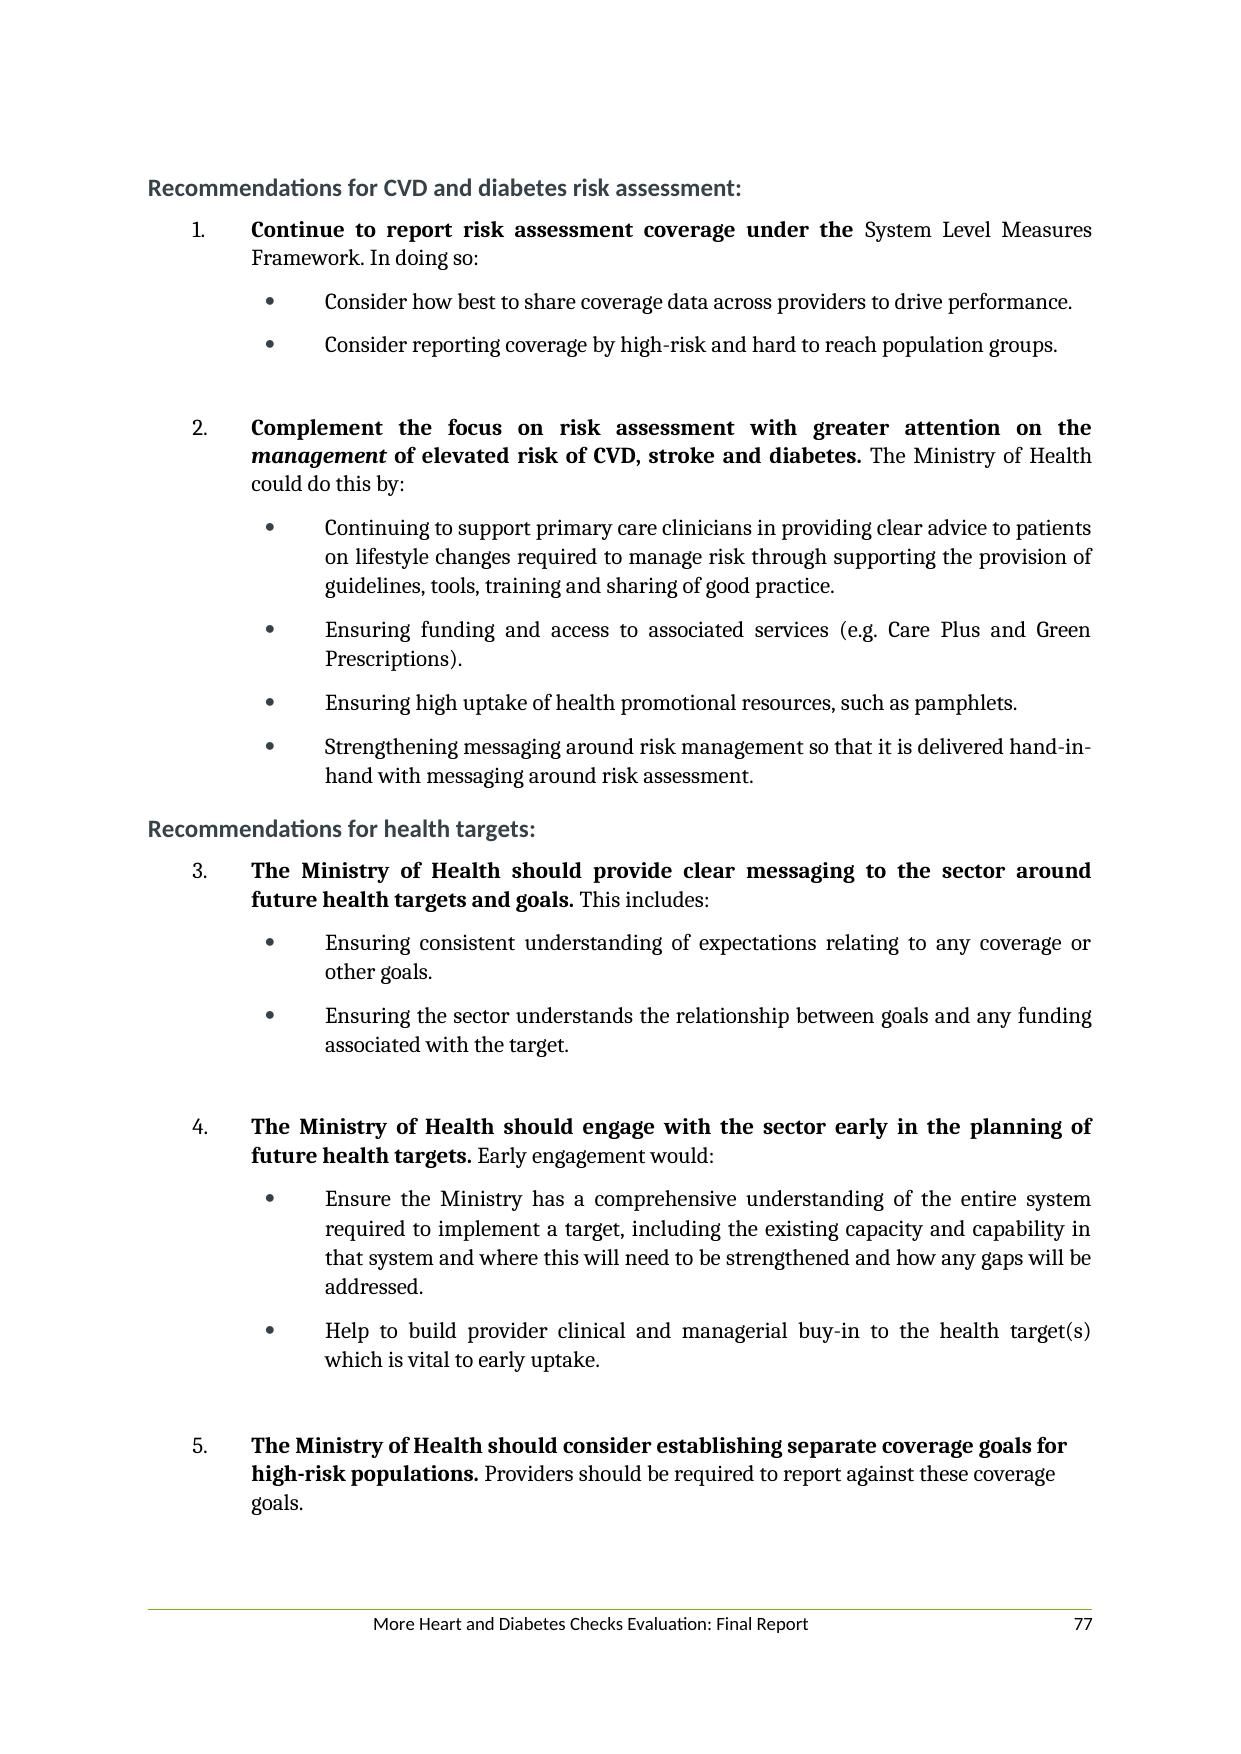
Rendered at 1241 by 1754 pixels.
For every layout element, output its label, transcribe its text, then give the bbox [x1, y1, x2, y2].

list Ensuring high uptake of health promotional resources, such as pamphlets. [266, 687, 1092, 716]
list Ensuring funding and access to associated services (e.g. Care Plus and Green Prescriptions). [266, 614, 1092, 672]
list The Ministry of Health should engage with the sector early in the planning of future health targets. Early engagement would: [192, 1114, 1092, 1169]
subtitle Recommendations for health targets: [148, 814, 1092, 843]
list Ensuring consistent understanding of expectations relating to any coverage or other goals. [266, 927, 1092, 986]
list The Ministry of Health should provide clear messaging to the sector around future health targets and goals. This includes: [192, 858, 1092, 913]
list Ensuring the sector understands the relationship between goals and any funding associated with the target. [266, 1000, 1092, 1058]
list Complement the focus on risk assessment with greater attention on the management of elevated risk of CVD, stroke and diabetes. The Ministry of Health could do this by: [192, 414, 1092, 497]
list Consider how best to share coverage data across providers to drive performance. [266, 286, 1092, 315]
list Help to build provider clinical and managerial buy-in to the health target(s) which is vital to early uptake. [266, 1315, 1092, 1373]
list The Ministry of Health should consider establishing separate coverage goals for high-risk populations. Providers should be required to report against these coverage goals. [192, 1433, 1092, 1516]
list Ensure the Ministry has a comprehensive understanding of the entire system required to implement a target, including the existing capacity and capability in that system and where this will need to be strengthened and how any gaps will be addressed. [266, 1183, 1092, 1300]
list Strengthening messaging around risk management so that it is delivered hand-in-hand with messaging around risk assessment. [266, 731, 1092, 789]
list Continue to report risk assessment coverage under the System Level Measures Framework. In doing so: [192, 216, 1092, 271]
list Continuing to support primary care clinicians in providing clear advice to patients on lifestyle changes required to manage risk through supporting the provision of guidelines, tools, training and sharing of good practice. [266, 512, 1092, 599]
subtitle Recommendations for CVD and diabetes risk assessment: [148, 173, 1092, 202]
list Consider reporting coverage by high-risk and hard to reach population groups. [266, 329, 1092, 359]
